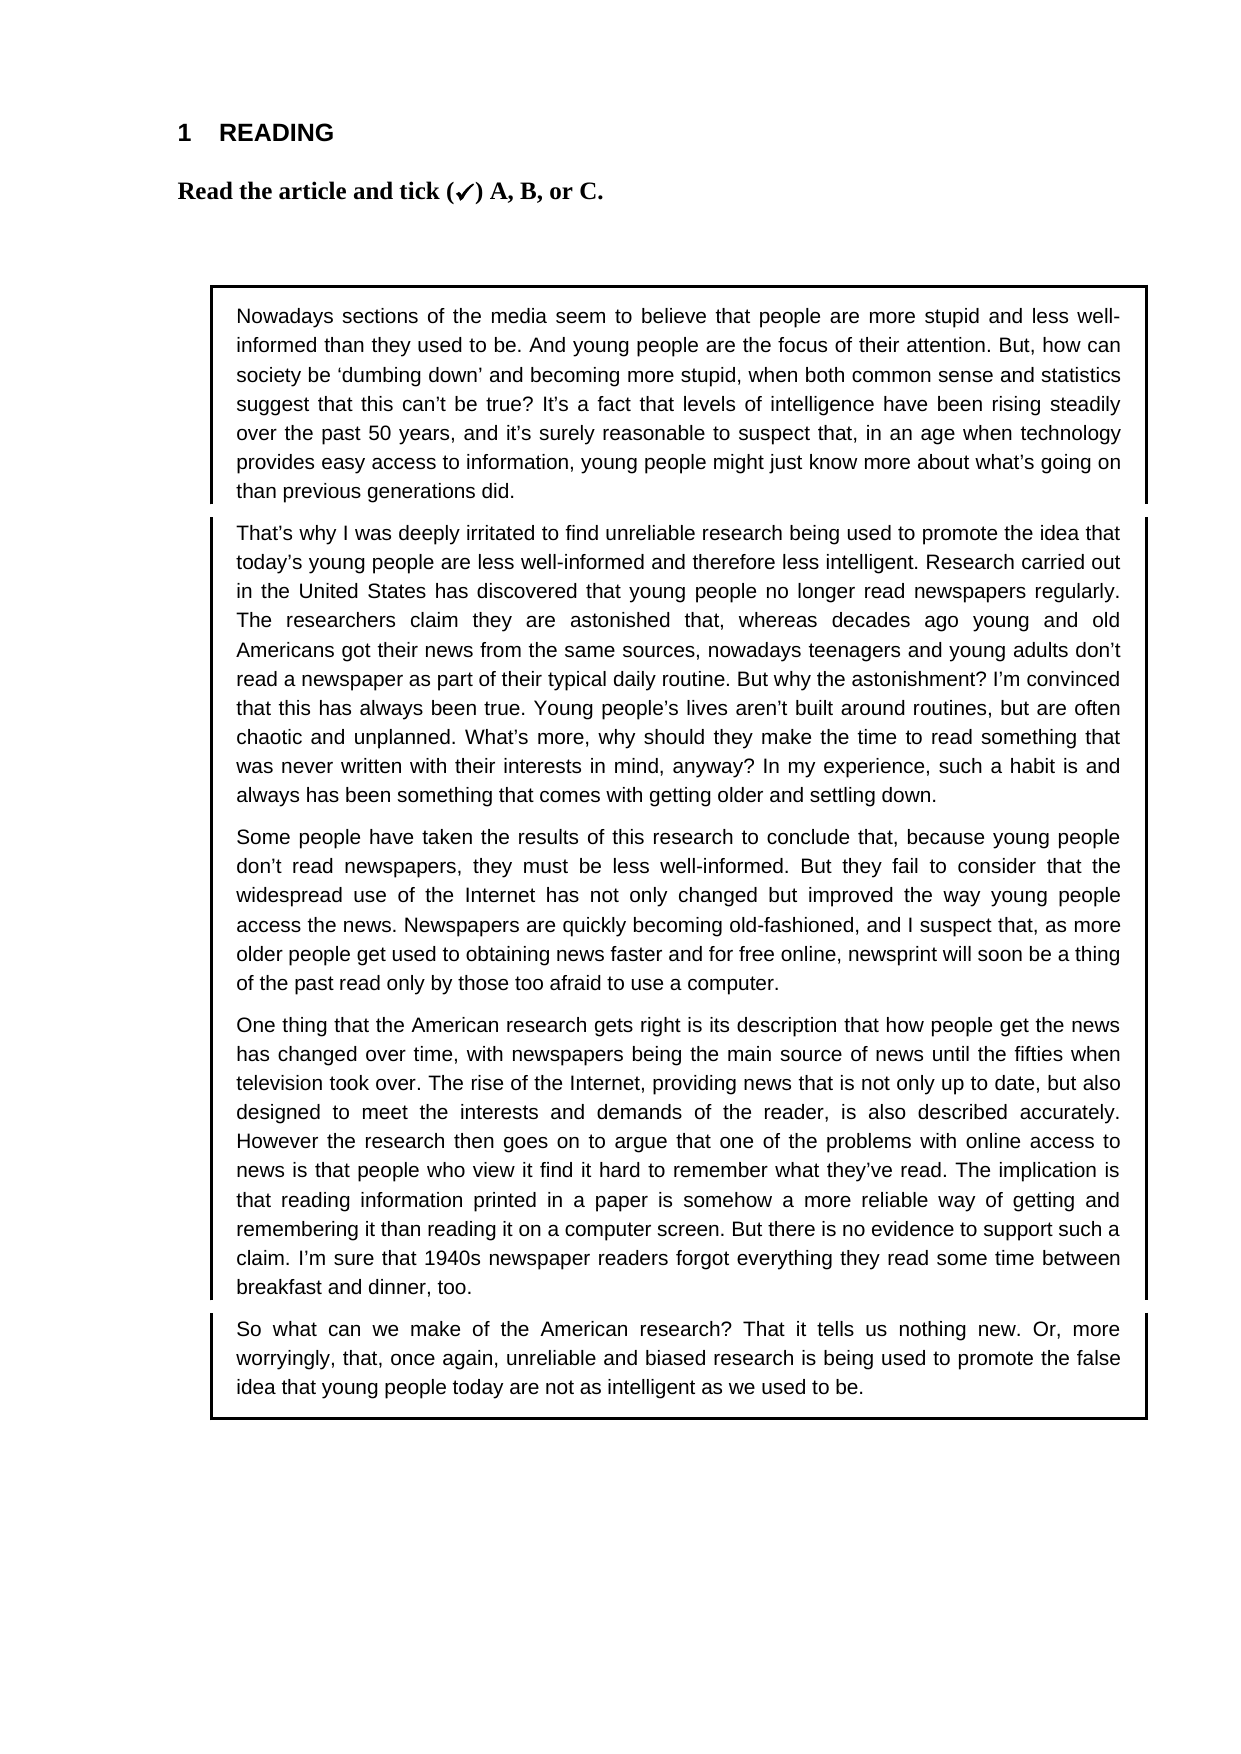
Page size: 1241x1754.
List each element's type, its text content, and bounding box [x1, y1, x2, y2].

subtitle 1 READING [177, 118, 1152, 147]
text So what can we make of the American research? That it tells us nothing new. Or, more worryingly, that, once again, unreliable and biased research is being used to promote the false idea that young people today are not as intelligent as we used to be. [213, 1313, 1145, 1417]
text Some people have taken the results of this research to conclude that, because young people don’t read newspapers, they must be less well-informed. But they fail to consider that the widespread use of the Internet has not only changed but improved the way young people access the news. Newspapers are quickly becoming old-fashioned, and I suspect that, as more older people get used to obtaining news faster and for free online, newsprint will soon be a thing of the past read only by those too afraid to use a computer. [213, 821, 1145, 996]
text Read the article and tick () A, B, or C. [177, 176, 1152, 206]
text That’s why I was deeply irritated to find unreliable research being used to promote the idea that today’s young people are less well-informed and therefore less intelligent. Research carried out in the United States has discovered that young people no longer read newspapers regularly. The researchers claim they are astonished that, whereas decades ago young and old Americans got their news from the same sources, nowadays teenagers and young adults don’t read a newspaper as part of their typical daily routine. But why the astonishment? I’m convinced that this has always been true. Young people’s lives aren’t built around routines, but are often chaotic and unplanned. What’s more, why should they make the time to read something that was never written with their interests in mind, anyway? In my experience, such a habit is and always has been something that comes with getting older and settling down. [213, 517, 1145, 809]
text One thing that the American research gets right is its description that how people get the news has changed over time, with newspapers being the main source of news until the fifties when television took over. The rise of the Internet, providing news that is not only up to date, but also designed to meet the interests and demands of the reader, is also described accurately. However the research then goes on to argue that one of the problems with online access to news is that people who view it find it hard to remember what they’ve read. The implication is that reading information printed in a paper is somehow a more reliable way of getting and remembering it than reading it on a computer screen. But there is no evidence to support such a claim. I’m sure that 1940s newspaper readers forgot everything they read some time between breakfast and dinner, too. [213, 1009, 1145, 1300]
text Nowadays sections of the media seem to believe that people are more stupid and less well-informed than they used to be. And young people are the focus of their attention. But, how can society be ‘dumbing down’ and becoming more stupid, when both common sense and statistics suggest that this can’t be true? It’s a fact that levels of intelligence have been rising steadily over the past 50 years, and it’s surely reasonable to suspect that, in an age when technology provides easy access to information, young people might just know more about what’s going on than previous generations did. [213, 288, 1145, 504]
